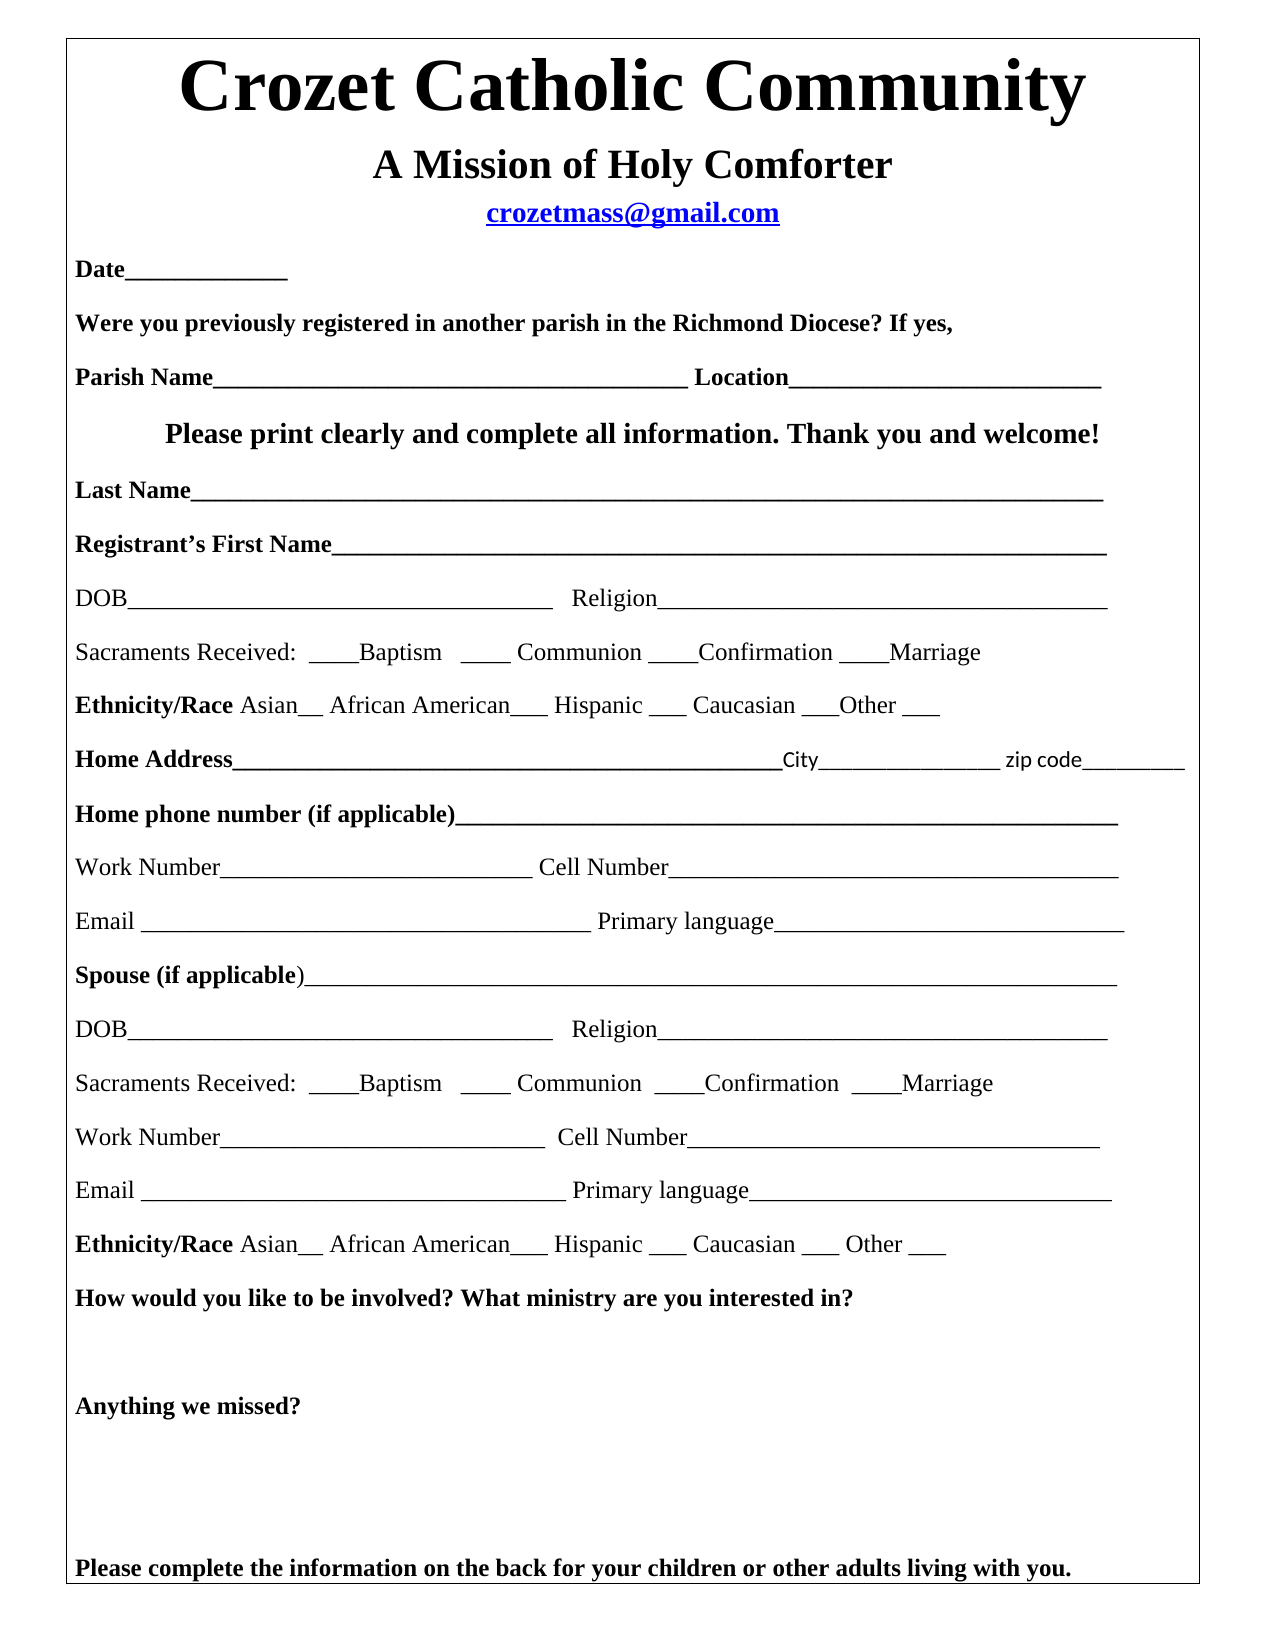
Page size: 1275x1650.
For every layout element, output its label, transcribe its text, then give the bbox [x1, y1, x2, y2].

text Ethnicity/Race Asian__ African American___ Hispanic ___ Caucasian ___ Other ___ [67, 1226, 1199, 1258]
text Home Address____________________________________________City________________ zip code_________ [67, 741, 1199, 773]
text Work Number__________________________ Cell Number_________________________________ [67, 1119, 1199, 1151]
subtitle Anything we missed? [67, 1388, 1199, 1420]
text Please print clearly and complete all information. Thank you and welcome! [67, 413, 1199, 449]
text Please complete the information on the back for your children or other adults living with you. [67, 1549, 1199, 1583]
text Home phone number (if applicable)_____________________________________________________ [67, 796, 1199, 827]
text How would you like to be involved? What ministry are you interested in? [67, 1280, 1199, 1312]
text DOB__________________________________ Religion____________________________________ [67, 580, 1199, 612]
text Registrant’s First Name______________________________________________________________ [67, 526, 1199, 558]
text Date_____________ [67, 251, 1199, 283]
text Sacraments Received: ____Baptism ____ Communion ____Confirmation ____Marriage [67, 634, 1199, 666]
text Parish Name______________________________________ Location_________________________ [67, 359, 1199, 391]
text crozetmass@gmail.com [67, 192, 1199, 228]
subtitle Last Name_________________________________________________________________________ [67, 472, 1199, 504]
text Sacraments Received: ____Baptism ____ Communion ____Confirmation ____Marriage [67, 1065, 1199, 1097]
text Work Number_________________________ Cell Number____________________________________ [67, 849, 1199, 881]
title Crozet Catholic Community [67, 39, 1199, 127]
text Spouse (if applicable)_________________________________________________________________ [67, 957, 1199, 989]
text Ethnicity/Race Asian__ African American___ Hispanic ___ Caucasian ___Other ___ [67, 687, 1199, 719]
text DOB__________________________________ Religion____________________________________ [67, 1011, 1199, 1043]
text Were you previously registered in another parish in the Richmond Diocese? If yes, [67, 305, 1199, 337]
text Email ____________________________________ Primary language____________________________ [67, 903, 1199, 935]
text Email __________________________________ Primary language_____________________________ [67, 1172, 1199, 1204]
subtitle A Mission of Holy Comforter [67, 137, 1199, 188]
